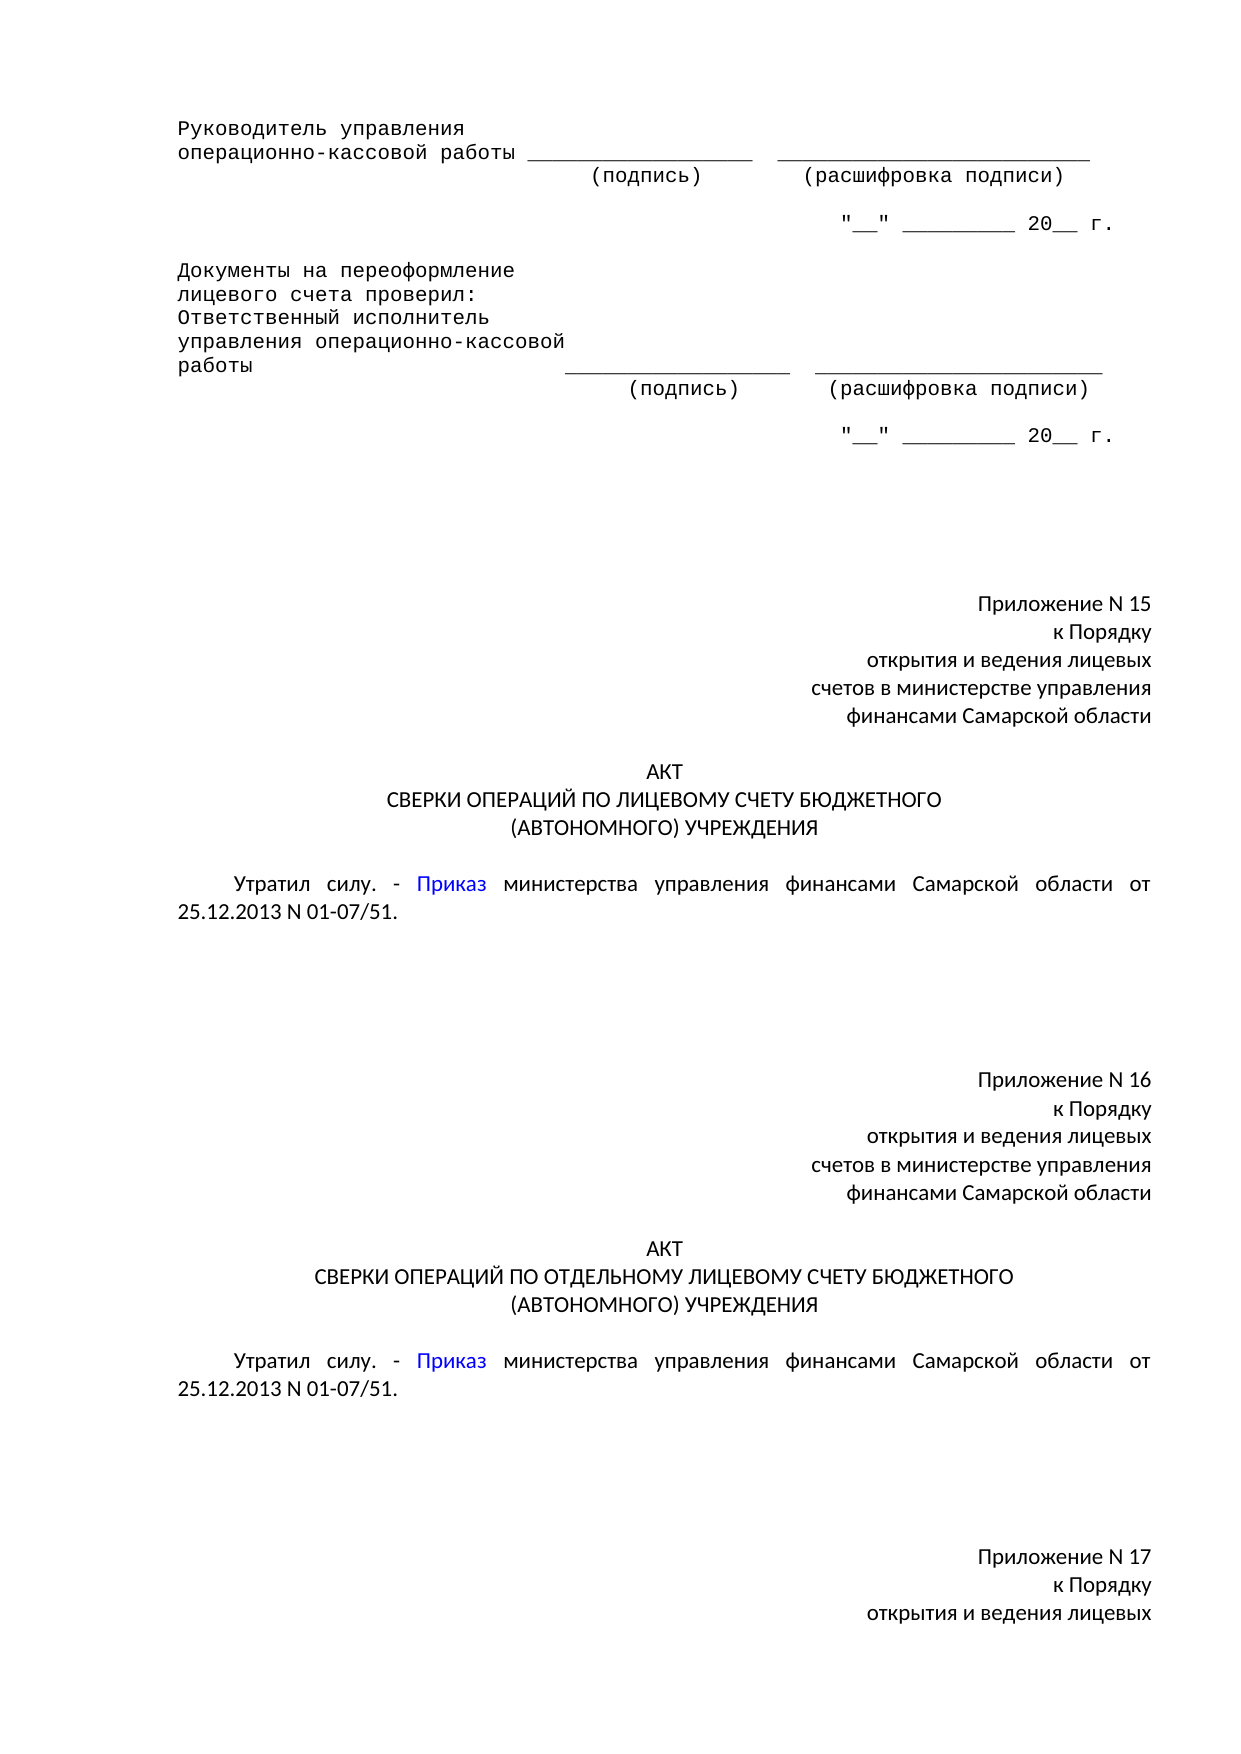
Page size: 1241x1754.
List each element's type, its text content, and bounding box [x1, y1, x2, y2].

text (подпись) (расшифровка подписи) [177, 165, 1152, 189]
text Документы на переоформление [177, 260, 1152, 284]
text (АВТОНОМНОГО) УЧРЕЖДЕНИЯ [177, 813, 1152, 841]
text открытия и ведения лицевых [177, 645, 1152, 673]
text СВЕРКИ ОПЕРАЦИЙ ПО ЛИЦЕВОМУ СЧЕТУ БЮДЖЕТНОГО [177, 785, 1152, 813]
text работы __________________ _______________________ [177, 354, 1152, 378]
text операционно-кассовой работы __________________ _________________________ [177, 142, 1152, 165]
text Приложение N 16 [177, 1066, 1152, 1094]
text Руководитель управления [177, 118, 1152, 142]
text СВЕРКИ ОПЕРАЦИЙ ПО ОТДЕЛЬНОМУ ЛИЦЕВОМУ СЧЕТУ БЮДЖЕТНОГО [177, 1262, 1152, 1290]
text к Порядку [177, 1570, 1152, 1598]
text (АВТОНОМНОГО) УЧРЕЖДЕНИЯ [177, 1290, 1152, 1318]
text счетов в министерстве управления [177, 1150, 1152, 1178]
text финансами Самарской области [177, 701, 1152, 729]
text к Порядку [177, 617, 1152, 645]
text АКТ [177, 1234, 1152, 1262]
text к Порядку [177, 1094, 1152, 1122]
text лицевого счета проверил: [177, 284, 1152, 307]
text Ответственный исполнитель [177, 307, 1152, 331]
text Утратил силу. - Приказ министерства управления финансами Самарской области от 25.12.2013 N 01-07/51. [177, 869, 1152, 926]
text Утратил силу. - Приказ министерства управления финансами Самарской области от 25.12.2013 N 01-07/51. [177, 1346, 1152, 1402]
text "__" _________ 20__ г. [177, 426, 1152, 449]
text АКТ [177, 757, 1152, 785]
text Приложение N 15 [177, 589, 1152, 617]
text (подпись) (расшифровка подписи) [177, 378, 1152, 402]
text управления операционно-кассовой [177, 331, 1152, 354]
text открытия и ведения лицевых [177, 1598, 1152, 1626]
text Приложение N 17 [177, 1542, 1152, 1570]
text "__" _________ 20__ г. [177, 213, 1152, 236]
text счетов в министерстве управления [177, 673, 1152, 701]
text открытия и ведения лицевых [177, 1122, 1152, 1150]
text финансами Самарской области [177, 1178, 1152, 1206]
